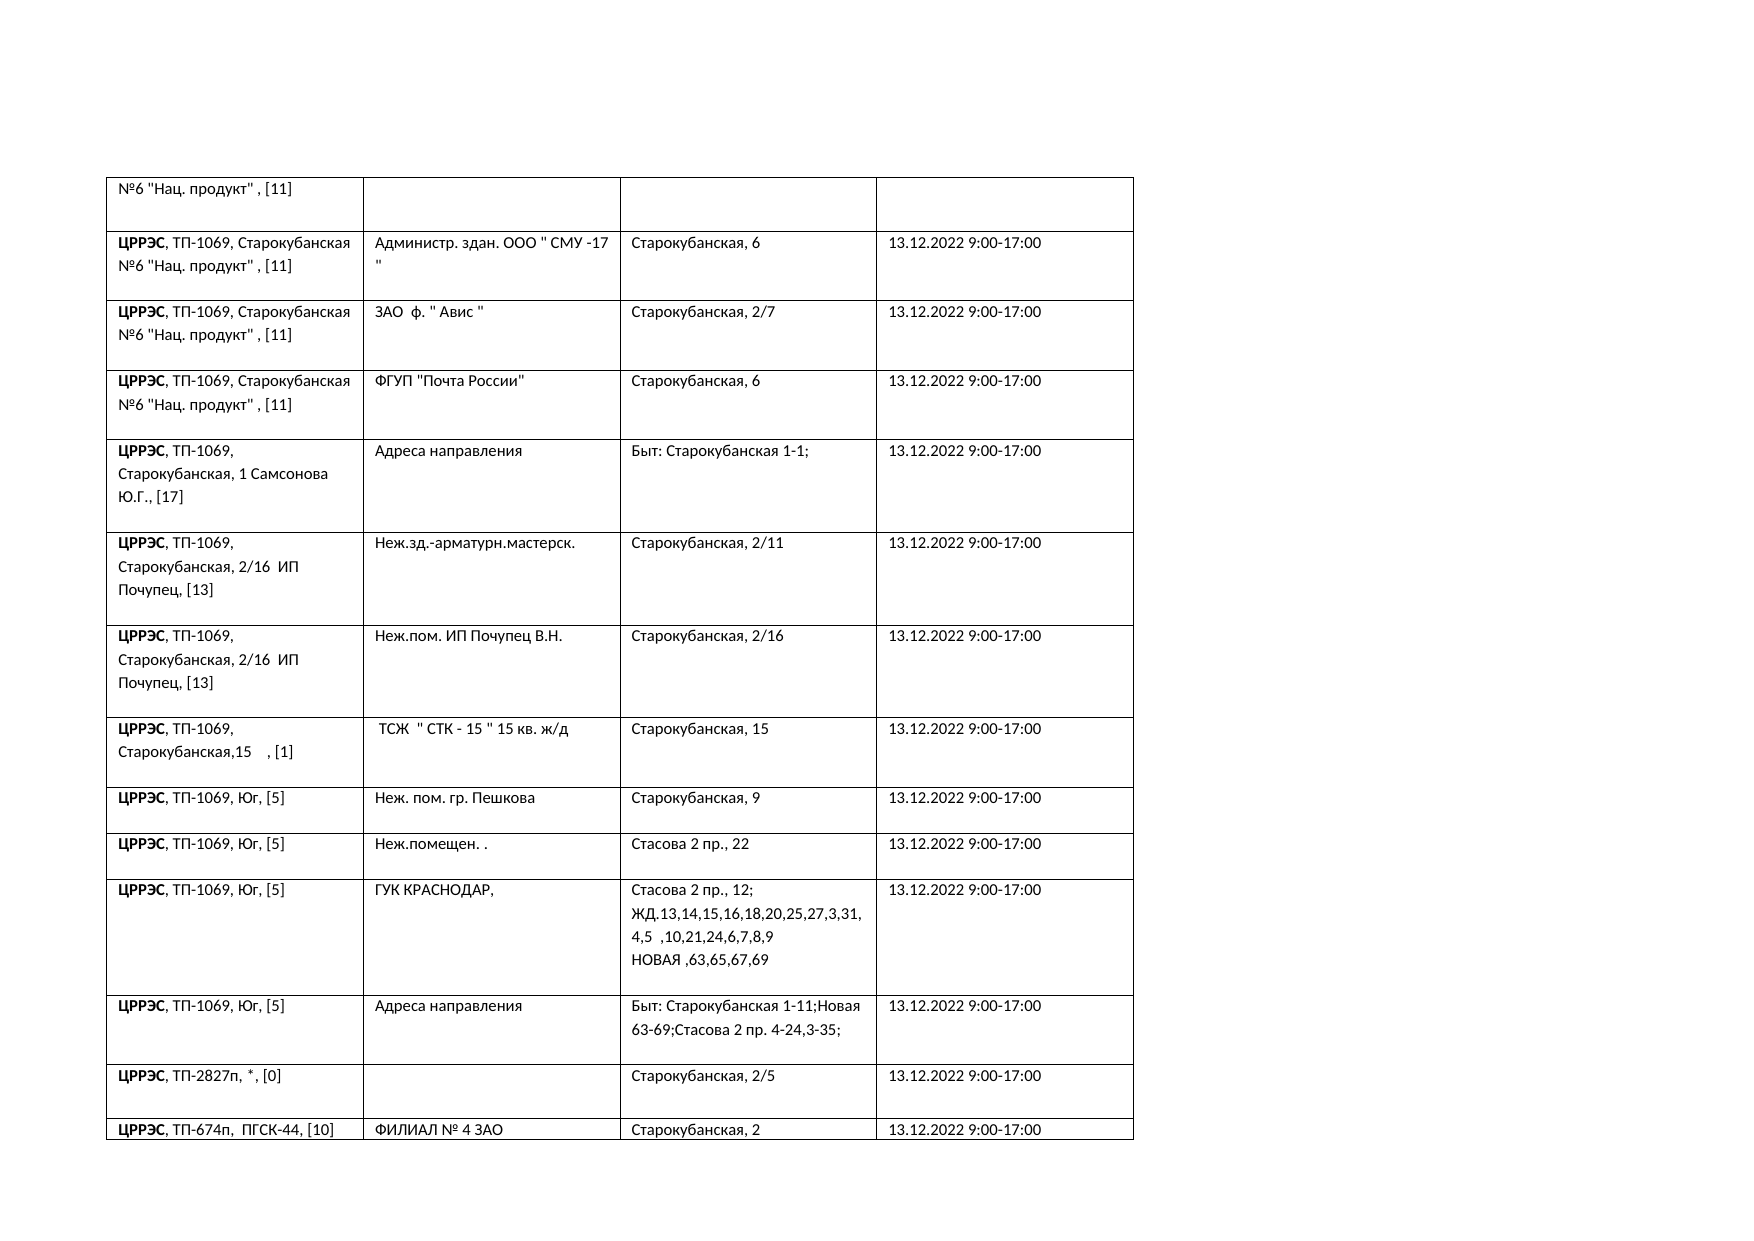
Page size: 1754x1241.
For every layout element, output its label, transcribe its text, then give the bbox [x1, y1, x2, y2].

table_cell 13.12.2022 9:00-17:00 [877, 880, 1133, 995]
table_cell Старокубанская, 6 [621, 232, 876, 300]
table_cell ЦРРЭС, ТП-1069, Юг, [5] [107, 788, 363, 833]
table_cell Старокубанская, 2/5 [621, 1065, 876, 1118]
table_cell Старокубанская, 2/7 [621, 301, 876, 370]
table_cell 13.12.2022 9:00-17:00 [877, 626, 1133, 717]
table_cell Неж.помещен. . [364, 834, 620, 879]
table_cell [107, 232, 363, 300]
table_cell ЗАО ф. " Авис " [364, 301, 620, 370]
table_cell 13.12.2022 9:00-17:00 [877, 232, 1133, 300]
table_cell ФГУП "Почта России" [364, 371, 620, 439]
table_cell ЦРРЭС, ТП-1069, Юг, [5] [107, 834, 363, 879]
table_cell 13.12.2022 9:00-17:00 [877, 371, 1133, 439]
table_cell Неж. пом. гр. Пешкова [364, 788, 620, 833]
table_cell ЦРРЭС, ТП-1069, Старокубанская №6 "Нац. продукт" , [11] [107, 301, 363, 370]
table_cell ЦРРЭС, ТП-1069, Старокубанская,15 , [1] [107, 718, 363, 787]
table_cell 13.12.2022 9:00-17:00 [877, 1065, 1133, 1118]
table_cell Старокубанская, 15 [621, 718, 876, 787]
table_cell Быт: Старокубанская 1-11;Новая 63-69;Стасова 2 пр. 4-24,3-35; [621, 996, 876, 1064]
table_cell ЦРРЭС, ТП-1069, Юг, [5] [107, 880, 363, 995]
table_cell ЦРРЭС, ТП-1069, Старокубанская №6 "Нац. продукт" , [11] [107, 371, 363, 439]
table_cell ЦРРЭС, ТП-1069, Старокубанская, 2/16 ИП Почупец, [13] [107, 626, 363, 717]
table_cell Неж.пом. ИП Почупец В.Н. [364, 626, 620, 717]
table_cell 13.12.2022 9:00-17:00 [877, 440, 1133, 532]
table_cell ТСЖ " СТК - 15 " 15 кв. ж/д [364, 718, 620, 787]
table_cell [364, 1065, 620, 1118]
table_cell 13.12.2022 9:00-17:00 [877, 788, 1133, 833]
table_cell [107, 178, 363, 231]
table_cell Стасова 2 пр., 12; ЖД.13,14,15,16,18,20,25,27,3,31,4,5 ,10,21,24,6,7,8,9 НОВАЯ ,63,65,67,69 [621, 880, 876, 995]
table_cell Неж.зд.-арматурн.мастерск. [364, 533, 620, 624]
table_cell 13.12.2022 9:00-17:00 [877, 718, 1133, 787]
table_cell ГУК КРАСНОДАР, [364, 880, 620, 995]
table_cell Старокубанская, 6 [621, 371, 876, 439]
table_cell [107, 1119, 363, 1139]
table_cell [621, 178, 876, 231]
table_cell Старокубанская, 2/16 [621, 626, 876, 717]
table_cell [877, 1119, 1133, 1139]
table_cell 13.12.2022 9:00-17:00 [877, 301, 1133, 370]
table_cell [364, 178, 620, 231]
table_cell ЦРРЭС, ТП-2827п, *, [0] [107, 1065, 363, 1118]
table_cell Стасова 2 пр., 22 [621, 834, 876, 879]
table_cell 13.12.2022 9:00-17:00 [877, 996, 1133, 1064]
table_cell ЦРРЭС, ТП-1069, Старокубанская, 1 Самсонова Ю.Г., [17] [107, 440, 363, 532]
table_cell 13.12.2022 9:00-17:00 [877, 533, 1133, 624]
table_cell Старокубанская, 2 [621, 1119, 876, 1139]
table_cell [364, 1119, 620, 1139]
table_cell ЦРРЭС, ТП-1069, Старокубанская, 2/16 ИП Почупец, [13] [107, 533, 363, 624]
table_cell Адреса направления [364, 996, 620, 1064]
table_cell Быт: Старокубанская 1-1; [621, 440, 876, 532]
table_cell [877, 178, 1133, 231]
table_cell Старокубанская, 2/11 [621, 533, 876, 624]
table_cell Администр. здан. ООО " СМУ -17 " [364, 232, 620, 300]
table_cell ЦРРЭС, ТП-1069, Юг, [5] [107, 996, 363, 1064]
table_cell 13.12.2022 9:00-17:00 [877, 834, 1133, 879]
table_cell Адреса направления [364, 440, 620, 532]
table_cell Старокубанская, 9 [621, 788, 876, 833]
